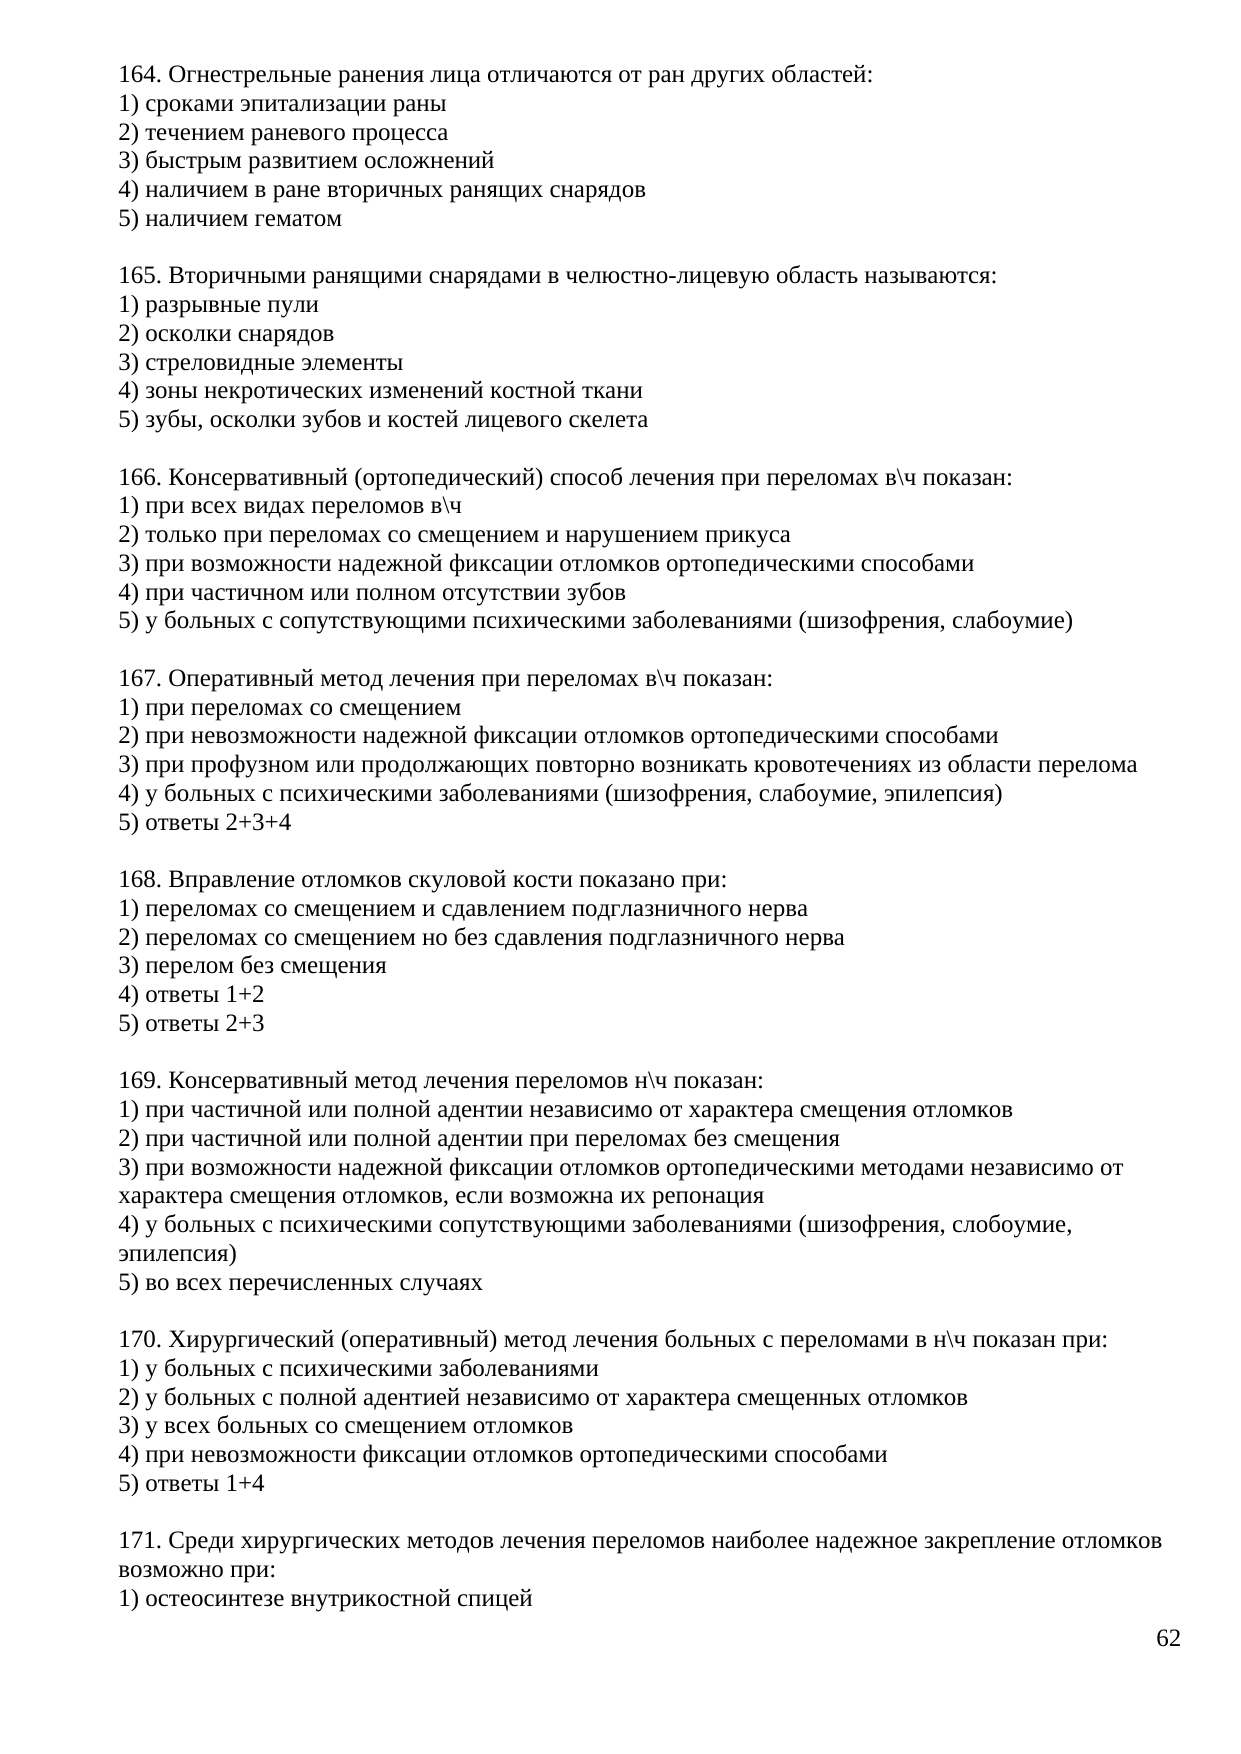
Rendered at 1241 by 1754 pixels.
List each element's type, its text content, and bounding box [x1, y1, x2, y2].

text 5) у больных с сопутствующими психическими заболеваниями (шизофрения, слабоумие) [118, 605, 1181, 634]
text 170. Хирургический (оперативный) метод лечения больных с переломами в н\ч показан при: [118, 1324, 1181, 1353]
text 2) только при переломах со смещением и нарушением прикуса [118, 519, 1181, 548]
text 2) при невозможности надежной фиксации отломков ортопедическими способами [118, 720, 1181, 749]
text 166. Консервативный (ортопедический) способ лечения при переломах в\ч показан: [118, 462, 1181, 490]
text 2) при частичной или полной адентии при переломах без смещения [118, 1123, 1181, 1152]
text 4) при частичном или полном отсутствии зубов [118, 577, 1181, 605]
text 1) при переломах со смещением [118, 692, 1181, 720]
text 171. Среди хирургических методов лечения переломов наиболее надежное закрепление отломков возможно при: [118, 1525, 1181, 1583]
text 5) наличием гематом [118, 203, 1181, 232]
text 4) зоны некротических изменений костной ткани [118, 375, 1181, 404]
text 165. Вторичными ранящими снарядами в челюстно-лицевую область называются: [118, 260, 1181, 289]
text 1) при всех видах переломов в\ч [118, 490, 1181, 519]
text 3) при возможности надежной фиксации отломков ортопедическими способами [118, 548, 1181, 577]
text 3) у всех больных со смещением отломков [118, 1410, 1181, 1439]
text 5) зубы, осколки зубов и костей лицевого скелета [118, 404, 1181, 433]
text 4) ответы 1+2 [118, 979, 1181, 1008]
text 168. Вправление отломков скуловой кости показано при: [118, 864, 1181, 893]
text 3) быстрым развитием осложнений [118, 145, 1181, 174]
text 1) переломах со смещением и сдавлением подглазничного нерва [118, 893, 1181, 922]
text 3) перелом без смещения [118, 950, 1181, 979]
text 5) ответы 2+3+4 [118, 807, 1181, 835]
text 2) течением раневого процесса [118, 117, 1181, 145]
text 1) при частичной или полной адентии независимо от характера смещения отломков [118, 1094, 1181, 1123]
text 5) во всех перечисленных случаях [118, 1267, 1181, 1295]
text 3) при возможности надежной фиксации отломков ортопедическими методами независимо от характера смещения отломков, если возможна их репонация [118, 1152, 1181, 1209]
text 169. Консервативный метод лечения переломов н\ч показан: [118, 1065, 1181, 1094]
text 1) сроками эпитализации раны [118, 88, 1181, 117]
text 2) у больных с полной адентией независимо от характера смещенных отломков [118, 1382, 1181, 1410]
text 4) у больных с психическими сопутствующими заболеваниями (шизофрения, слобоумие, эпилепсия) [118, 1209, 1181, 1267]
text 4) у больных с психическими заболеваниями (шизофрения, слабоумие, эпилепсия) [118, 778, 1181, 807]
text 5) ответы 1+4 [118, 1468, 1181, 1497]
text 1) разрывные пули [118, 289, 1181, 318]
text 2) осколки снарядов [118, 318, 1181, 347]
text 164. Огнестрельные ранения лица отличаются от ран других областей: [118, 59, 1181, 88]
text 1) у больных с психическими заболеваниями [118, 1353, 1181, 1382]
text 3) при профузном или продолжающих повторно возникать кровотечениях из области перелома [118, 749, 1181, 778]
text 2) переломах со смещением но без сдавления подглазничного нерва [118, 922, 1181, 950]
text 5) ответы 2+3 [118, 1008, 1181, 1037]
text 1) остеосинтезе внутрикостной спицей [118, 1583, 1181, 1612]
text 4) при невозможности фиксации отломков ортопедическими способами [118, 1439, 1181, 1468]
text 167. Оперативный метод лечения при переломах в\ч показан: [118, 663, 1181, 692]
text 4) наличием в ране вторичных ранящих снарядов [118, 174, 1181, 203]
text 3) стреловидные элементы [118, 347, 1181, 375]
